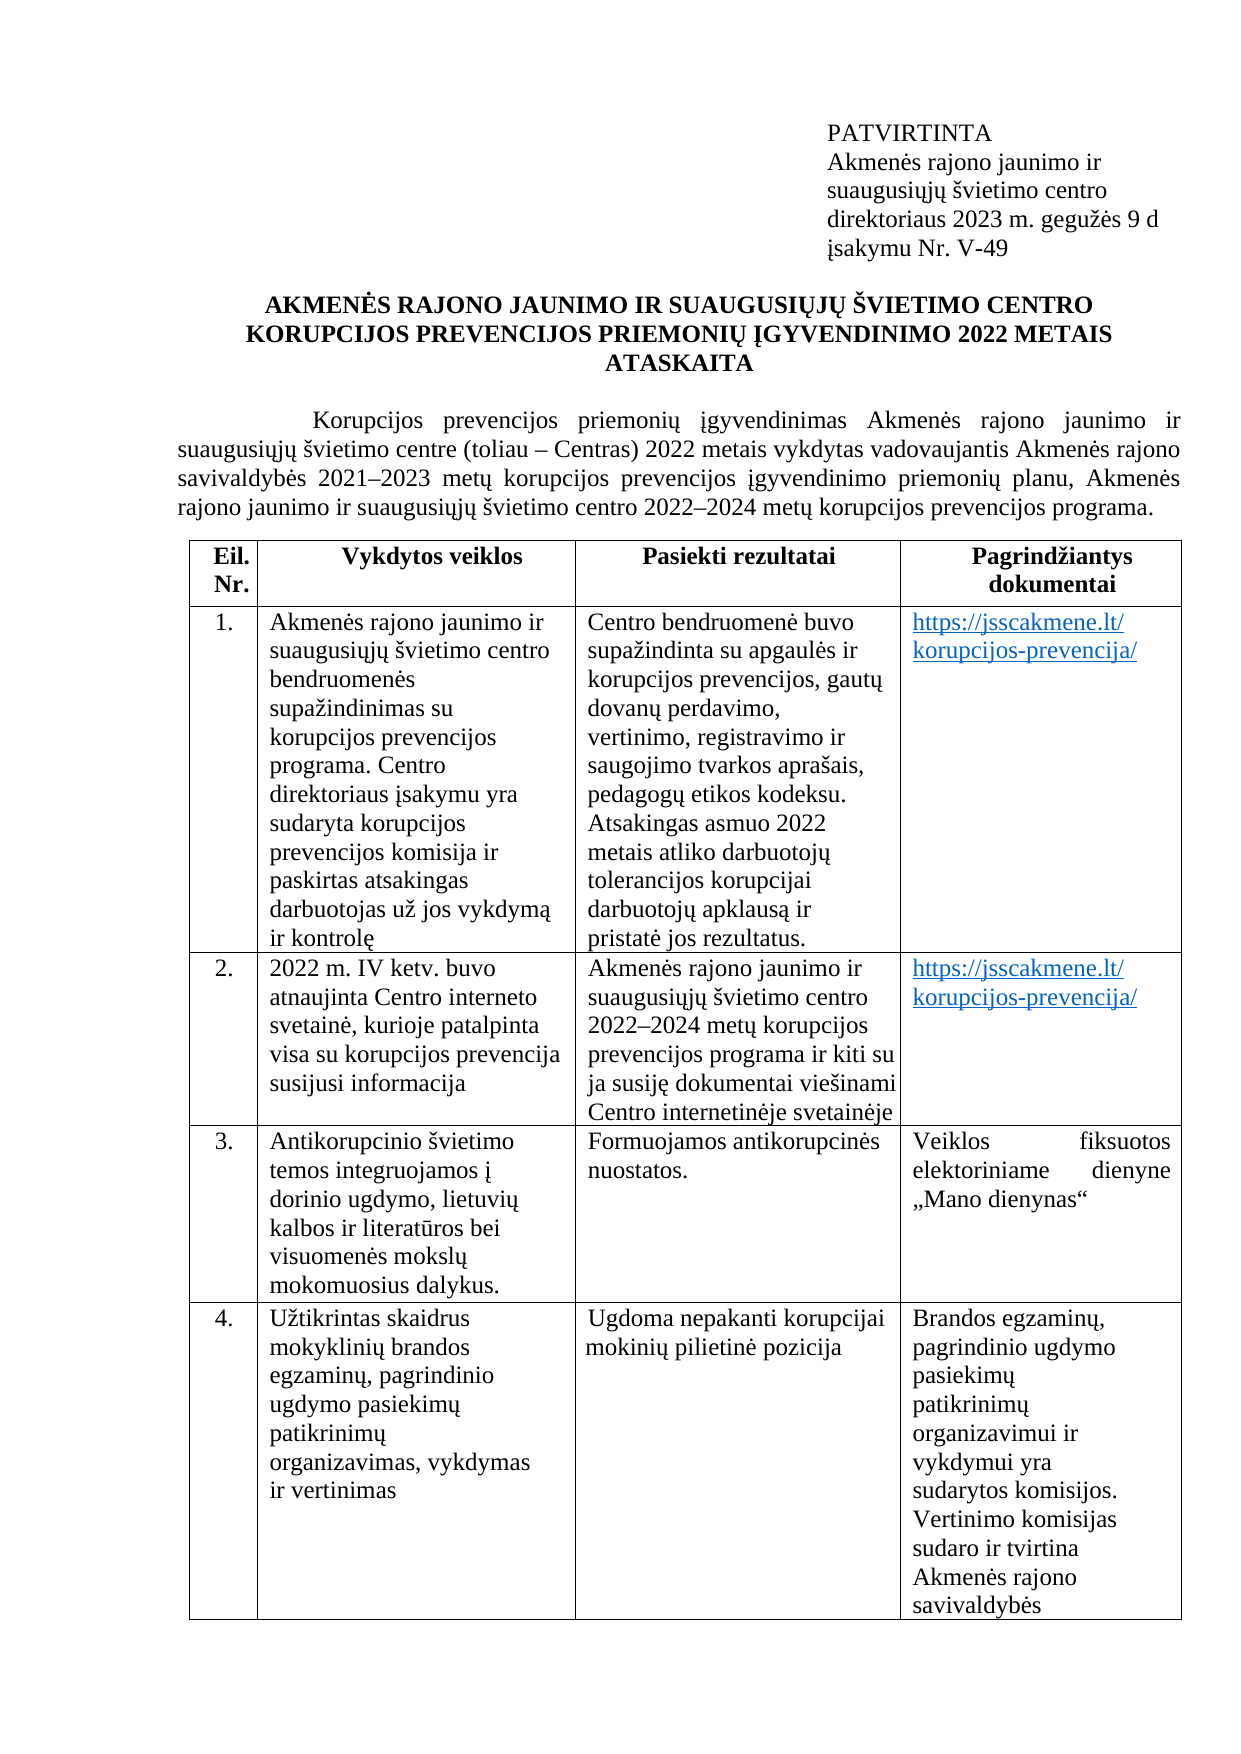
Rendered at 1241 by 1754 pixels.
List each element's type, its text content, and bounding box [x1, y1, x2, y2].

table_cell https://jsscakmene.lt/korupcijos-prevencija/ [901, 953, 1181, 1125]
table_cell Akmenės rajono jaunimo ir suaugusiųjų švietimo centro 2022–2024 metų korupcijos prevencijos programa ir kiti su ja susiję dokumentai viešinami Centro internetinėje svetainėje [576, 953, 900, 1125]
subtitle KORUPCIJOS PREVENCIJOS PRIEMONIŲ ĮGYVENDINIMO 2022 METAIS ATASKAITA [177, 319, 1181, 377]
text Korupcijos prevencijos priemonių įgyvendinimas Akmenės rajono jaunimo ir suaugusiųjų švietimo centre (toliau – Centras) 2022 metais vykdytas vadovaujantis Akmenės rajono savivaldybės 2021–2023 metų korupcijos prevencijos įgyvendinimo priemonių planu, Akmenės rajono jaunimo ir suaugusiųjų švietimo centro 2022–2024 metų korupcijos prevencijos programa. [177, 406, 1181, 521]
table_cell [576, 1303, 900, 1619]
text įsakymu Nr. V-49 [827, 233, 1172, 262]
text Akmenės rajono jaunimo ir suaugusiųjų švietimo centro direktoriaus 2023 m. gegužės 9 d [827, 147, 1172, 233]
table_header Pagrindžiantys dokumentai [901, 541, 1181, 606]
table_cell Veiklos fiksuotos elektoriniame dienyne „Mano dienynas“ [901, 1126, 1181, 1302]
table_cell 2022 m. IV ketv. buvo atnaujinta Centro interneto svetainė, kurioje patalpinta visa su korupcijos prevencija susijusi informacija [258, 953, 575, 1125]
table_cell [901, 1303, 1181, 1619]
table_cell Akmenės rajono jaunimo ir suaugusiųjų švietimo centro bendruomenės supažindinimas su korupcijos prevencijos programa. Centro direktoriaus įsakymu yra sudaryta korupcijos prevencijos komisija ir paskirtas atsakingas darbuotojas už jos vykdymą ir kontrolę [258, 607, 575, 952]
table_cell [258, 1303, 575, 1619]
table_cell 3. [190, 1126, 257, 1302]
table_cell https://jsscakmene.lt/korupcijos-prevencija/ [901, 607, 1181, 952]
table_cell 4. [190, 1303, 257, 1619]
table_header Eil. Nr. [190, 541, 257, 606]
text PATVIRTINTA [827, 118, 1172, 147]
table_cell Formuojamos antikorupcinės nuostatos. [576, 1126, 900, 1302]
table_cell 2. [190, 953, 257, 1125]
table_cell Centro bendruomenė buvo supažindinta su apgaulės ir korupcijos prevencijos, gautų dovanų perdavimo, vertinimo, registravimo ir saugojimo tvarkos aprašais, pedagogų etikos kodeksu. Atsakingas asmuo 2022 metais atliko darbuotojų tolerancijos korupcijai darbuotojų apklausą ir pristatė jos rezultatus. [576, 607, 900, 952]
table_header Pasiekti rezultatai [576, 541, 900, 606]
table_header Vykdytos veiklos [258, 541, 575, 606]
subtitle AKMENĖS RAJONO JAUNIMO IR SUAUGUSIŲJŲ ŠVIETIMO CENTRO [177, 291, 1181, 319]
table_cell Antikorupcinio švietimo temos integruojamos į dorinio ugdymo, lietuvių kalbos ir literatūros bei visuomenės mokslų mokomuosius dalykus. [258, 1126, 575, 1302]
table_cell 1. [190, 607, 257, 952]
